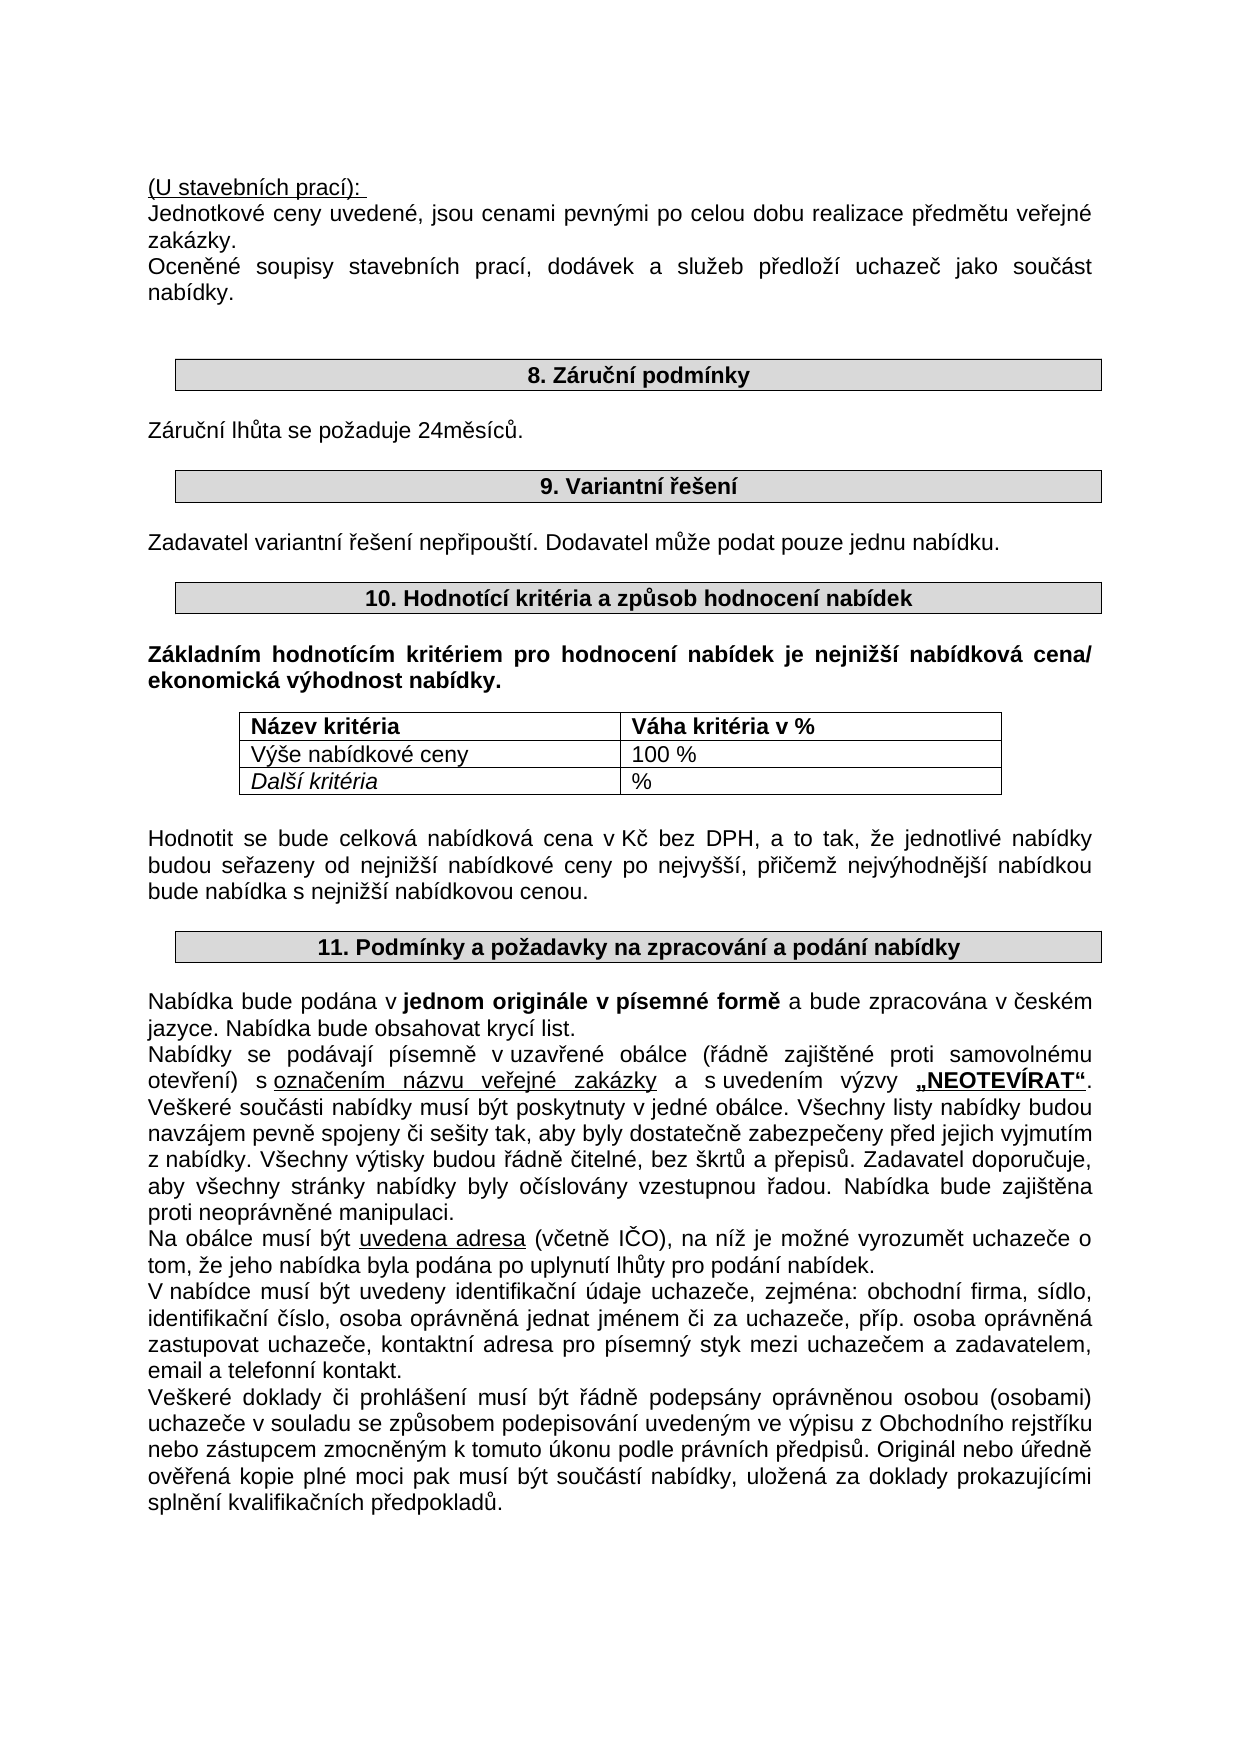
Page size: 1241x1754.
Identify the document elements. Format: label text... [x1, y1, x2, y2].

text V nabídce musí být uvedeny identifikační údaje uchazeče, zejména: obchodní firma, sídlo, identifikační číslo, osoba oprávněná jednat jménem či za uchazeče, příp. osoba oprávněná zastupovat uchazeče, kontaktní adresa pro písemný styk mezi uchazečem a zadavatelem, email a telefonní kontakt. [148, 1278, 1093, 1383]
text Jednotkové ceny uvedené, jsou cenami pevnými po celou dobu realizace předmětu veřejné zakázky. [148, 200, 1093, 253]
table_cell Další kritéria [240, 768, 620, 794]
table_header Název kritéria [240, 713, 620, 739]
text Zadavatel variantní řešení nepřipouští. Dodavatel může podat pouze jednu nabídku. [148, 529, 1093, 555]
table_cell Výše nabídkové ceny [240, 741, 620, 767]
subtitle 8. Záruční podmínky [176, 360, 1101, 390]
text Veškeré doklady či prohlášení musí být řádně podepsány oprávněnou osobou (osobami) uchazeče v souladu se způsobem podepisování uvedeným ve výpisu z Obchodního rejstříku nebo zástupcem zmocněným k tomuto úkonu podle právních předpisů. Originál nebo úředně ověřená kopie plné moci pak musí být součástí nabídky, uložená za doklady prokazujícími splnění kvalifikačních předpokladů. [148, 1383, 1093, 1515]
table_header Váha kritéria v % [621, 713, 1001, 739]
text Na obálce musí být uvedena adresa (včetně IČO), na níž je možné vyrozumět uchazeče o tom, že jeho nabídka byla podána po uplynutí lhůty pro podání nabídek. [148, 1225, 1093, 1278]
subtitle 11. Podmínky a požadavky na zpracování a podání nabídky [176, 932, 1101, 962]
text Základním hodnotícím kritériem pro hodnocení nabídek je nejnižší nabídková cena/ ekonomická výhodnost nabídky. [148, 641, 1093, 693]
text (U stavebních prací): [148, 174, 1093, 200]
text Záruční lhůta se požaduje 24měsíců. [148, 417, 1093, 444]
table_cell 100 % [621, 741, 1001, 767]
text Nabídka bude podána v jednom originále v písemné formě a bude zpracována v českém jazyce. Nabídka bude obsahovat krycí list. [148, 988, 1093, 1041]
text Oceněné soupisy stavebních prací, dodávek a služeb předloží uchazeč jako součást nabídky. [148, 253, 1093, 306]
text Hodnotit se bude celková nabídková cena v Kč bez DPH, a to tak, že jednotlivé nabídky budou seřazeny od nejnižší nabídkové ceny po nejvyšší, přičemž nejvýhodnější nabídkou bude nabídka s nejnižší nabídkovou cenou. [148, 825, 1093, 904]
subtitle 10. Hodnotící kritéria a způsob hodnocení nabídek [176, 583, 1101, 613]
table_cell % [621, 768, 1001, 794]
text Nabídky se podávají písemně v uzavřené obálce (řádně zajištěné proti samovolnému otevření) s označením názvu veřejné zakázky a s uvedením výzvy „NEOTEVÍRAT“. Veškeré součásti nabídky musí být poskytnuty v jedné obálce. Všechny listy nabídky budou navzájem pevně spojeny či sešity tak, aby byly dostatečně zabezpečeny před jejich vyjmutím z nabídky. Všechny výtisky budou řádně čitelné, bez škrtů a přepisů. Zadavatel doporučuje, aby všechny stránky nabídky byly očíslovány vzestupnou řadou. Nabídka bude zajištěna proti neoprávněné manipulaci. [148, 1041, 1093, 1225]
subtitle 9. Variantní řešení [176, 471, 1101, 502]
